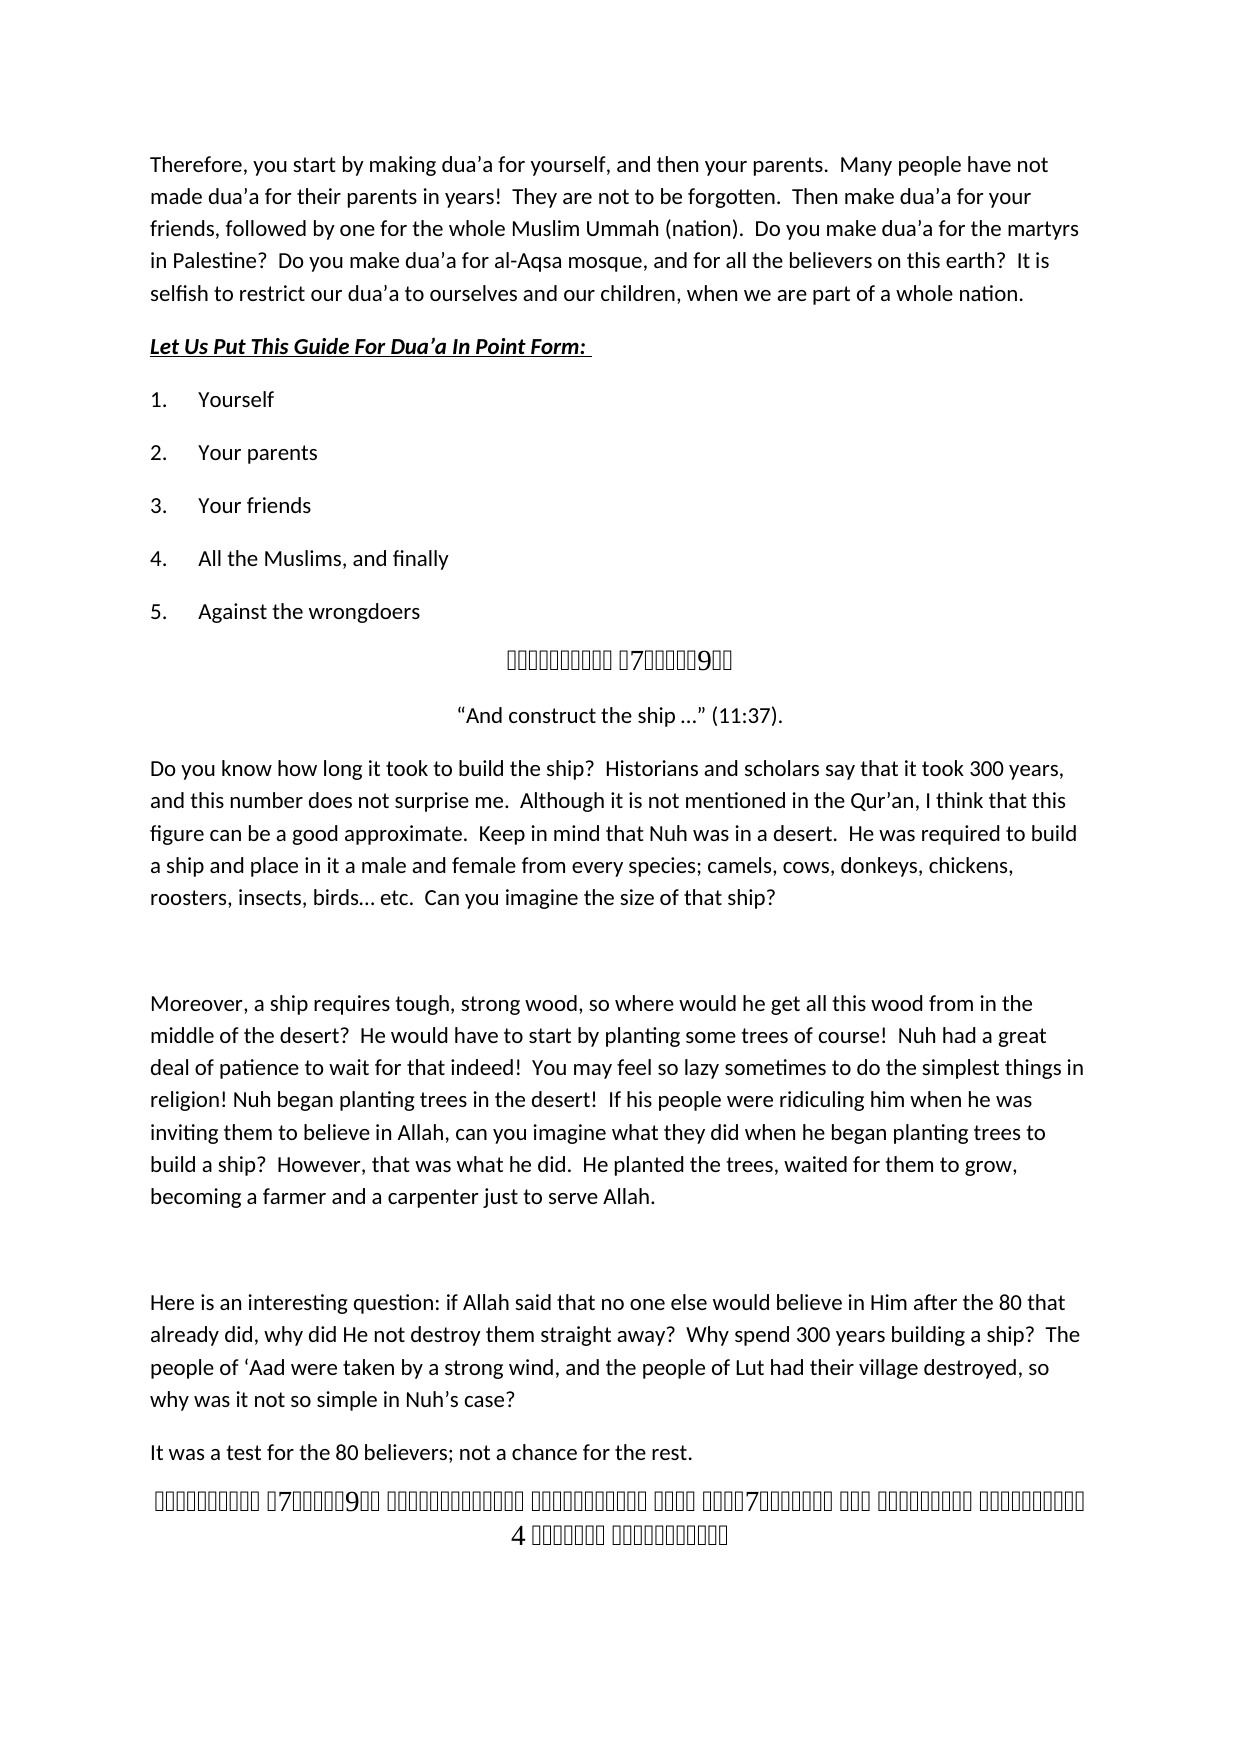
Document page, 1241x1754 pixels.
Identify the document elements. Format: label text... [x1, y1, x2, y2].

text Here is an interesting question: if Allah said that no one else would believe in Him after the 80 that already did, why did He not destroy them straight away? Why spend 300 years building a ship? The people of ‘Aad were taken by a strong wind, and the people of Lut had their village destroyed, so why was it not so simple in Nuh’s case? [150, 1288, 1090, 1413]
text 1. Yourself [150, 385, 1090, 413]
text 4. All the Muslims, and finally [150, 544, 1090, 572]
text Let Us Put This Guide For Dua’a In Point Form: [150, 332, 1090, 360]
text 3. Your friends [150, 491, 1090, 519]
text It was a test for the 80 believers; not a chance for the rest. [150, 1438, 1090, 1466]
text “And construct the ship …” (11:37). [150, 701, 1090, 729]
text Do you know how long it took to build the ship? Historians and scholars say that it took 300 years, and this number does not surprise me. Although it is not mentioned in the Qur’an, I think that this figure can be a good approximate. Keep in mind that Nuh was in a desert. He was required to build a ship and place in it a male and female from every species; camels, cows, donkeys, chickens, roosters, insects, birds… etc. Can you imagine the size of that ship? [150, 754, 1090, 911]
text 5. Against the wrongdoers [150, 597, 1090, 625]
text Moreover, a ship requires tough, strong wood, so where would he get all this wood from in the middle of the desert? He would have to start by planting some trees of course! Nuh had a great deal of patience to wait for that indeed! You may feel so lazy sometimes to do the simplest things in religion! Nuh began planting trees in the desert! If his people were ridiculing him when he was inviting them to believe in Allah, can you imagine what they did when he began planting trees to build a ship? However, that was what he did. He planted the trees, waited for them to grow, becoming a farmer and a carpenter just to serve Allah. [150, 989, 1090, 1210]
text Therefore, you start by making dua’a for yourself, and then your parents. Many people have not made dua’a for their parents in years! They are not to be forgotten. Then make dua’a for your friends, followed by one for the whole Muslim Ummah (nation). Do you make dua’a for the martyrs in Palestine? Do you make dua’a for al-Aqsa mosque, and for all the believers on this earth? It is selfish to restrict our dua’a to ourselves and our children, when we are part of a whole nation. [150, 150, 1090, 307]
text 2. Your parents [150, 438, 1090, 466]
